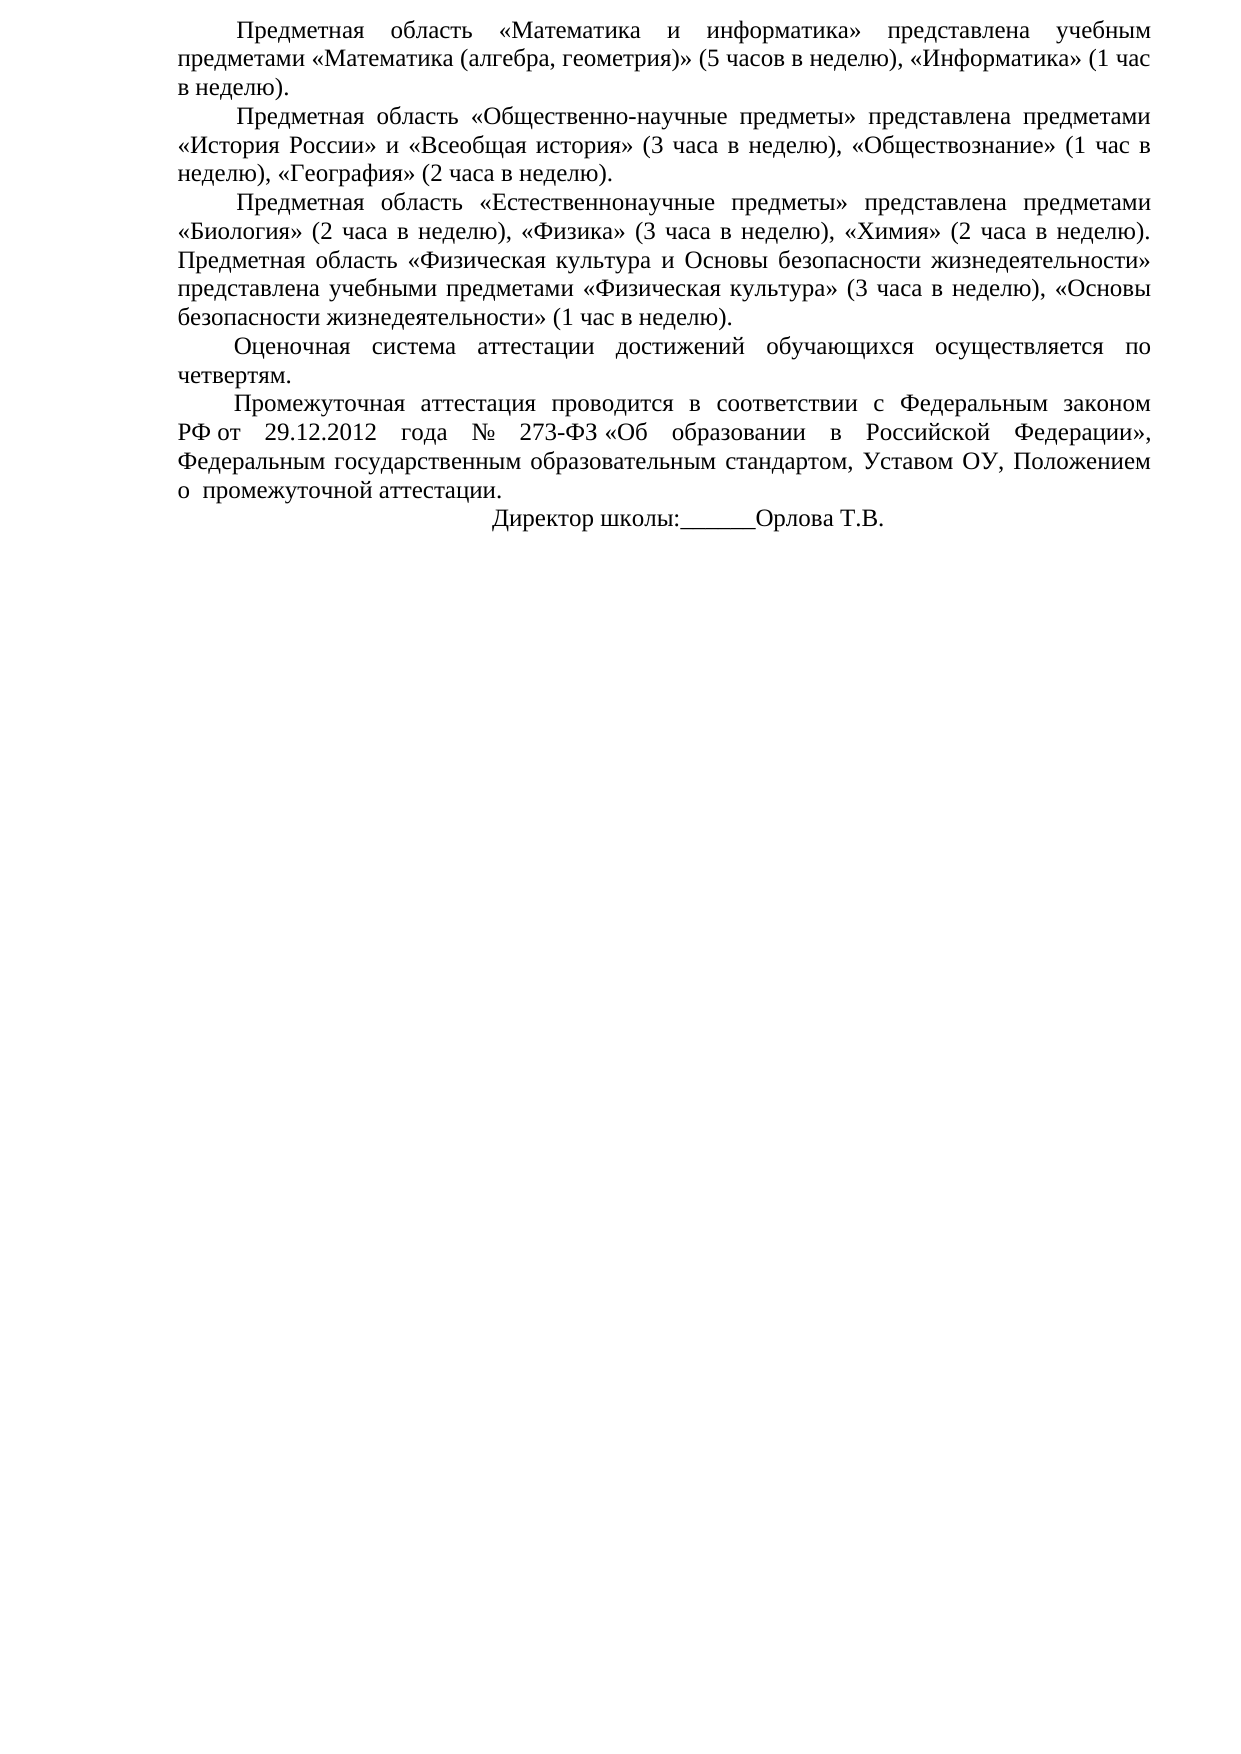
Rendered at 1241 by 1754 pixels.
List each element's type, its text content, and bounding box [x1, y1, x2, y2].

text Промежуточная аттестация проводится в соответствии с Федеральным законом РФ от 29.12.2012 года № 273-ФЗ «Об образовании в Российской Федерации», Федеральным государственным образовательным стандартом, Уставом ОУ, Положением о промежуточной аттестации. [177, 388, 1152, 503]
text Предметная область «Естественнонаучные предметы» представлена предметами «Биология» (2 часа в неделю), «Физика» (3 часа в неделю), «Химия» (2 часа в неделю). Предметная область «Физическая культура и Основы безопасности жизнедеятельности» представлена учебными предметами «Физическая культура» (3 часа в неделю), «Основы безопасности жизнедеятельности» (1 час в неделю). [177, 187, 1152, 331]
text Предметная область «Математика и информатика» представлена учебным предметами «Математика (алгебра, геометрия)» (5 часов в неделю), «Информатика» (1 час в неделю). [177, 15, 1152, 101]
text Предметная область «Общественно-научные предметы» представлена предметами «История России» и «Всеобщая история» (3 часа в неделю), «Обществознание» (1 час в неделю), «География» (2 часа в неделю). [177, 101, 1152, 187]
text Директор школы:______Орлова Т.В. [177, 503, 1152, 532]
text Оценочная система аттестации достижений обучающихся осуществляется по четвертям. [177, 331, 1152, 388]
